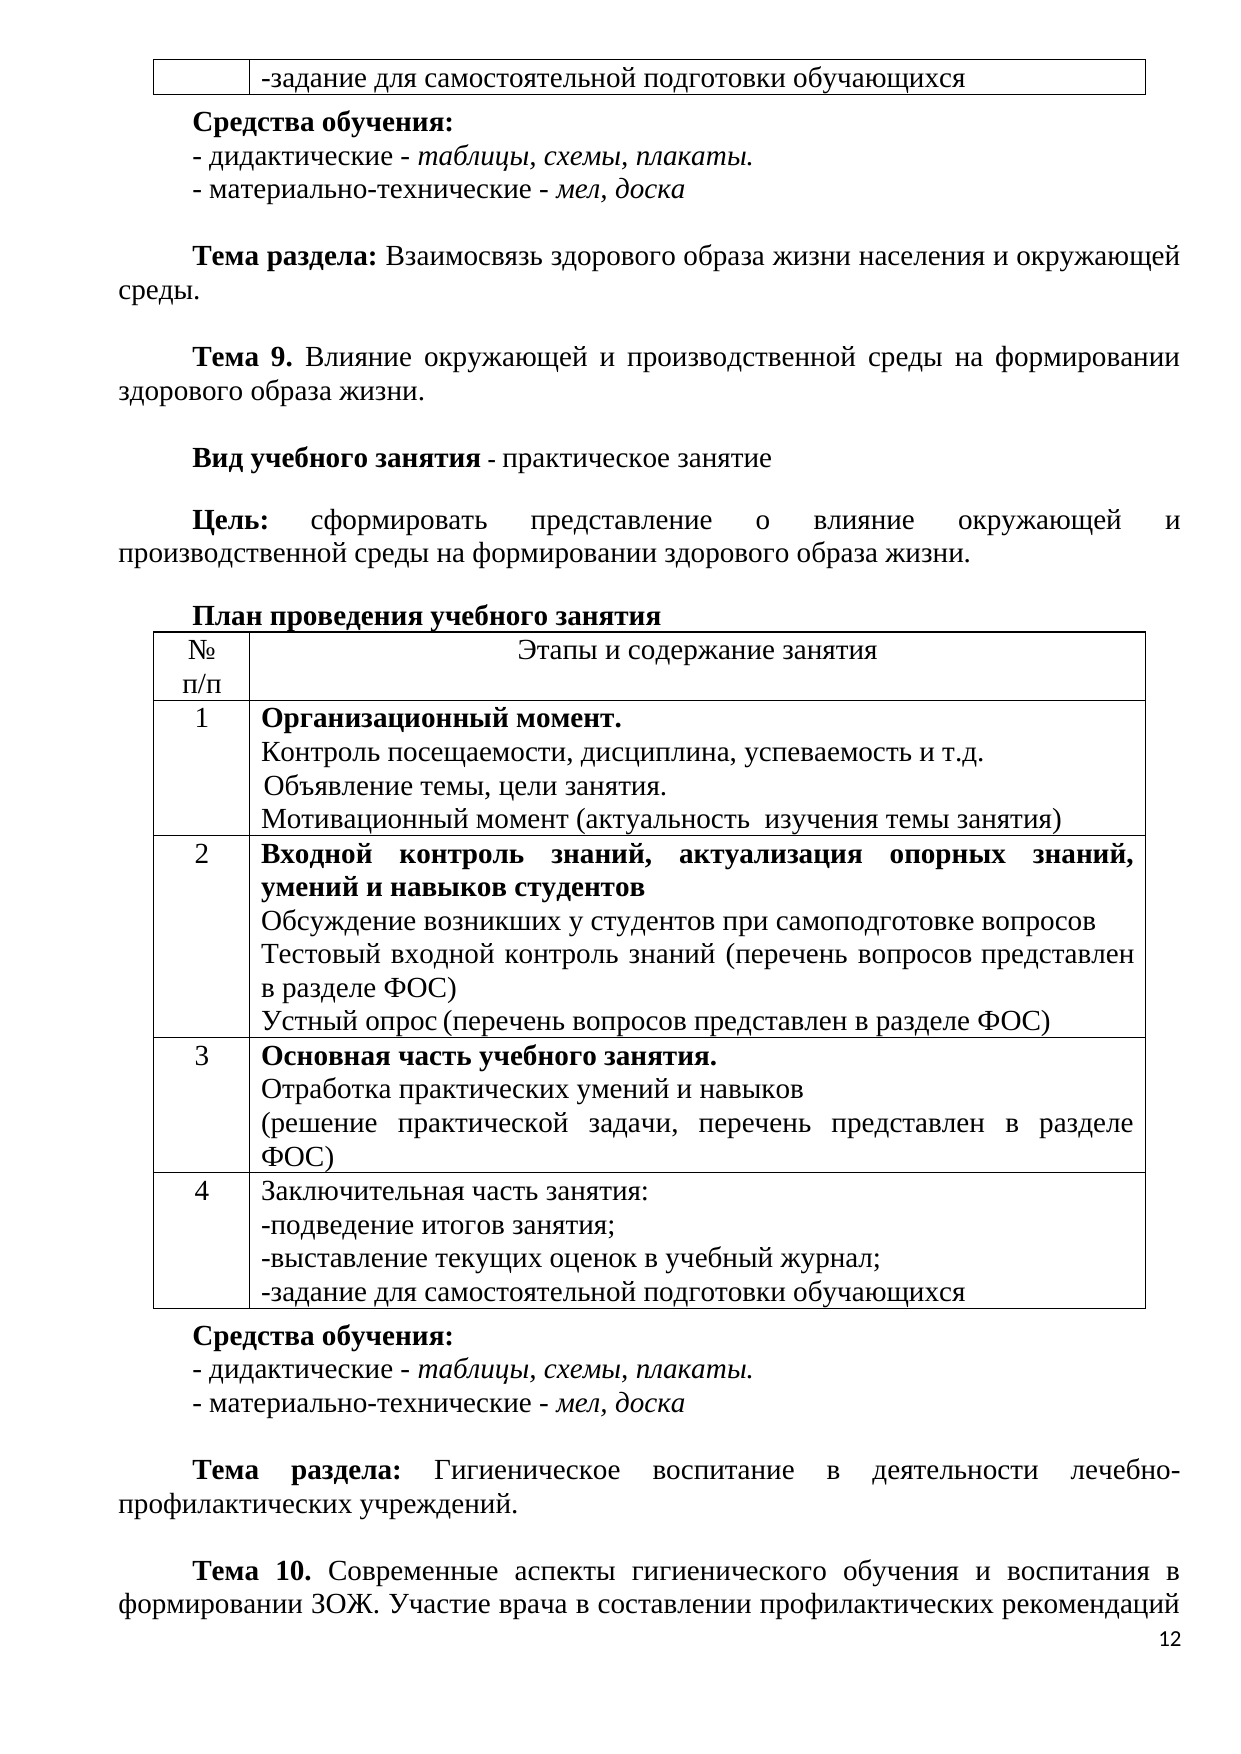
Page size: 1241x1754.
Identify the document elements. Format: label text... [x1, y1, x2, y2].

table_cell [250, 60, 1145, 94]
text - дидактические - таблицы, схемы, плакаты. [118, 138, 1181, 171]
table_header № п/п [154, 633, 249, 699]
text План проведения учебного занятия [118, 598, 1181, 631]
text Вид учебного занятия - практическое занятие [118, 440, 1181, 473]
text - материально-технические - мел, доска [118, 171, 1181, 205]
table_cell Организационный момент. Контроль посещаемости, дисциплина, успеваемость и т.д. Объявление темы, цели занятия. Мотивационный момент (актуальность изучения темы занятия) [250, 701, 1145, 835]
text Тема 9. Влияние окружающей и производственной среды на формировании здорового образа жизни. [118, 339, 1181, 406]
table_cell 4 [154, 60, 249, 94]
text Тема раздела: Взаимосвязь здорового образа жизни населения и окружающей среды. [118, 238, 1181, 306]
text Тема раздела: Гигиеническое воспитание в деятельности лечебно-профилактических учреждений. [118, 1452, 1181, 1519]
table_cell Входной контроль знаний, актуализация опорных знаний, умений и навыков студентов Обсуждение возникших у студентов при самоподготовке вопросов Тестовый входной контроль знаний (перечень вопросов представлен в разделе ФОС) Устный опрос (перечень вопросов представлен в разделе ФОС) [250, 836, 1145, 1037]
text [118, 1553, 1181, 1620]
text Средства обучения: [118, 104, 1181, 138]
table_cell 4 [154, 1173, 249, 1307]
text Цель: сформировать представление о влияние окружающей и производственной среды на формировании здорового образа жизни. [118, 502, 1181, 569]
text - материально-технические - мел, доска [118, 1385, 1181, 1419]
text Средства обучения: [118, 1318, 1181, 1352]
text - дидактические - таблицы, схемы, плакаты. [118, 1352, 1181, 1385]
table_cell 3 [154, 1038, 249, 1172]
table_header Этапы и содержание занятия [250, 633, 1145, 699]
table_cell 1 [154, 701, 249, 835]
table_cell Основная часть учебного занятия. Отработка практических умений и навыков (решение практической задачи, перечень представлен в разделе ФОС) [250, 1038, 1145, 1172]
table_cell 2 [154, 836, 249, 1037]
